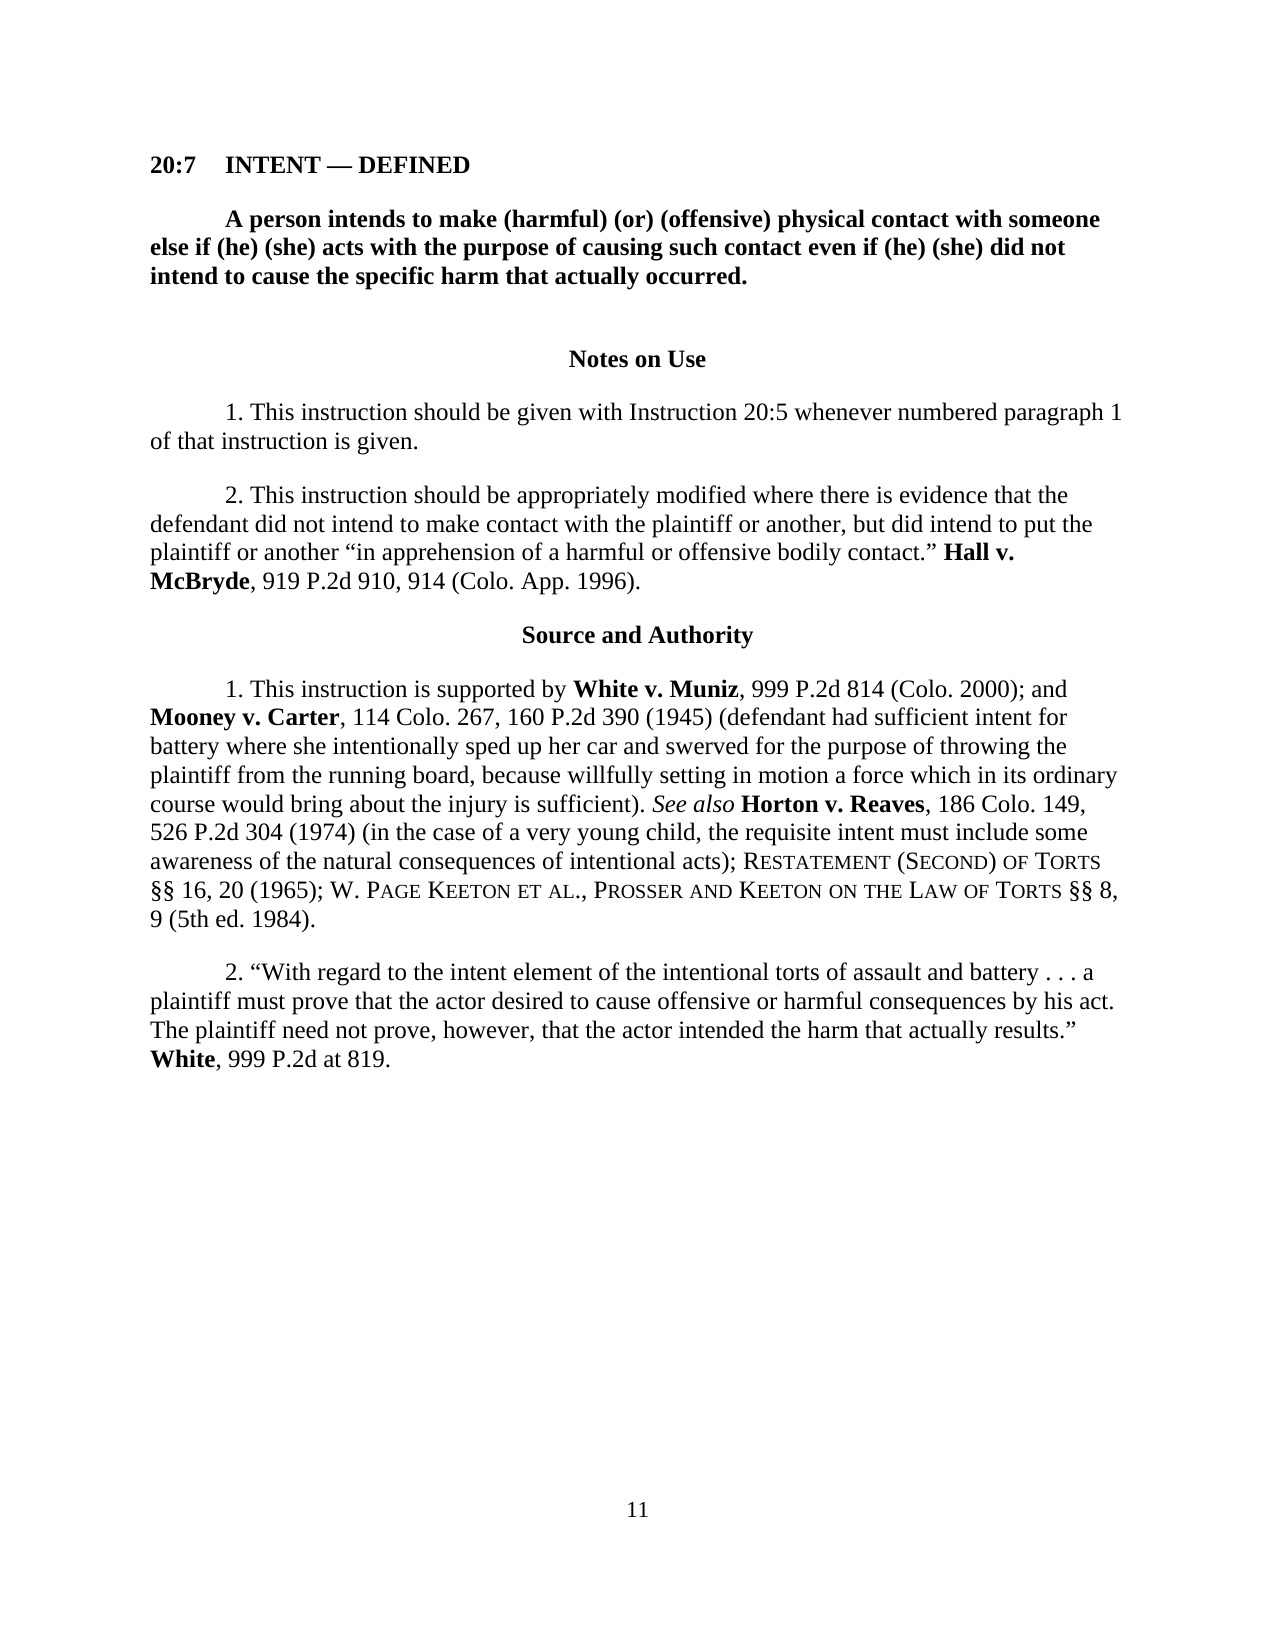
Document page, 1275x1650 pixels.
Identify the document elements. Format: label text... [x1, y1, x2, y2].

text Notes on Use [150, 344, 1125, 372]
text A person intends to make (harmful) (or) (offensive) physical contact with someone else if (he) (she) acts with the purpose of causing such contact even if (he) (she) did not intend to cause the specific harm that actually occurred. [150, 204, 1125, 290]
text 2. “With regard to the intent element of the intentional torts of assault and battery . . . a plaintiff must prove that the actor desired to cause offensive or harmful consequences by his act. The plaintiff need not prove, however, that the actor intended the harm that actually results.” White, 999 P.2d at 819. [150, 957, 1125, 1072]
text 20:7 INTENT — DEFINED [150, 150, 1125, 179]
text 1. This instruction is supported by White v. Muniz, 999 P.2d 814 (Colo. 2000); and Mooney v. Carter, 114 Colo. 267, 160 P.2d 390 (1945) (defendant had sufficient intent for battery where she intentionally sped up her car and swerved for the purpose of throwing the plaintiff from the running board, because willfully setting in motion a force which in its ordinary course would bring about the injury is sufficient). See also Horton v. Reaves, 186 Colo. 149, 526 P.2d 304 (1974) (in the case of a very young child, the requisite intent must include some awareness of the natural consequences of intentional acts); Restatement (Second) of Torts §§ 16, 20 (1965); W. Page Keeton et al., Prosser and Keeton on the Law of Torts §§ 8, 9 (5th ed. 1984). [150, 674, 1125, 932]
text 2. This instruction should be appropriately modified where there is evidence that the defendant did not intend to make contact with the plaintiff or another, but did intend to put the plaintiff or another “in apprehension of a harmful or offensive bodily contact.” Hall v. McBryde, 919 P.2d 910, 914 (Colo. App. 1996). [150, 480, 1125, 595]
text 1. This instruction should be given with Instruction 20:5 whenever numbered paragraph 1 of that instruction is given. [150, 397, 1125, 455]
text Source and Authority [150, 620, 1125, 649]
